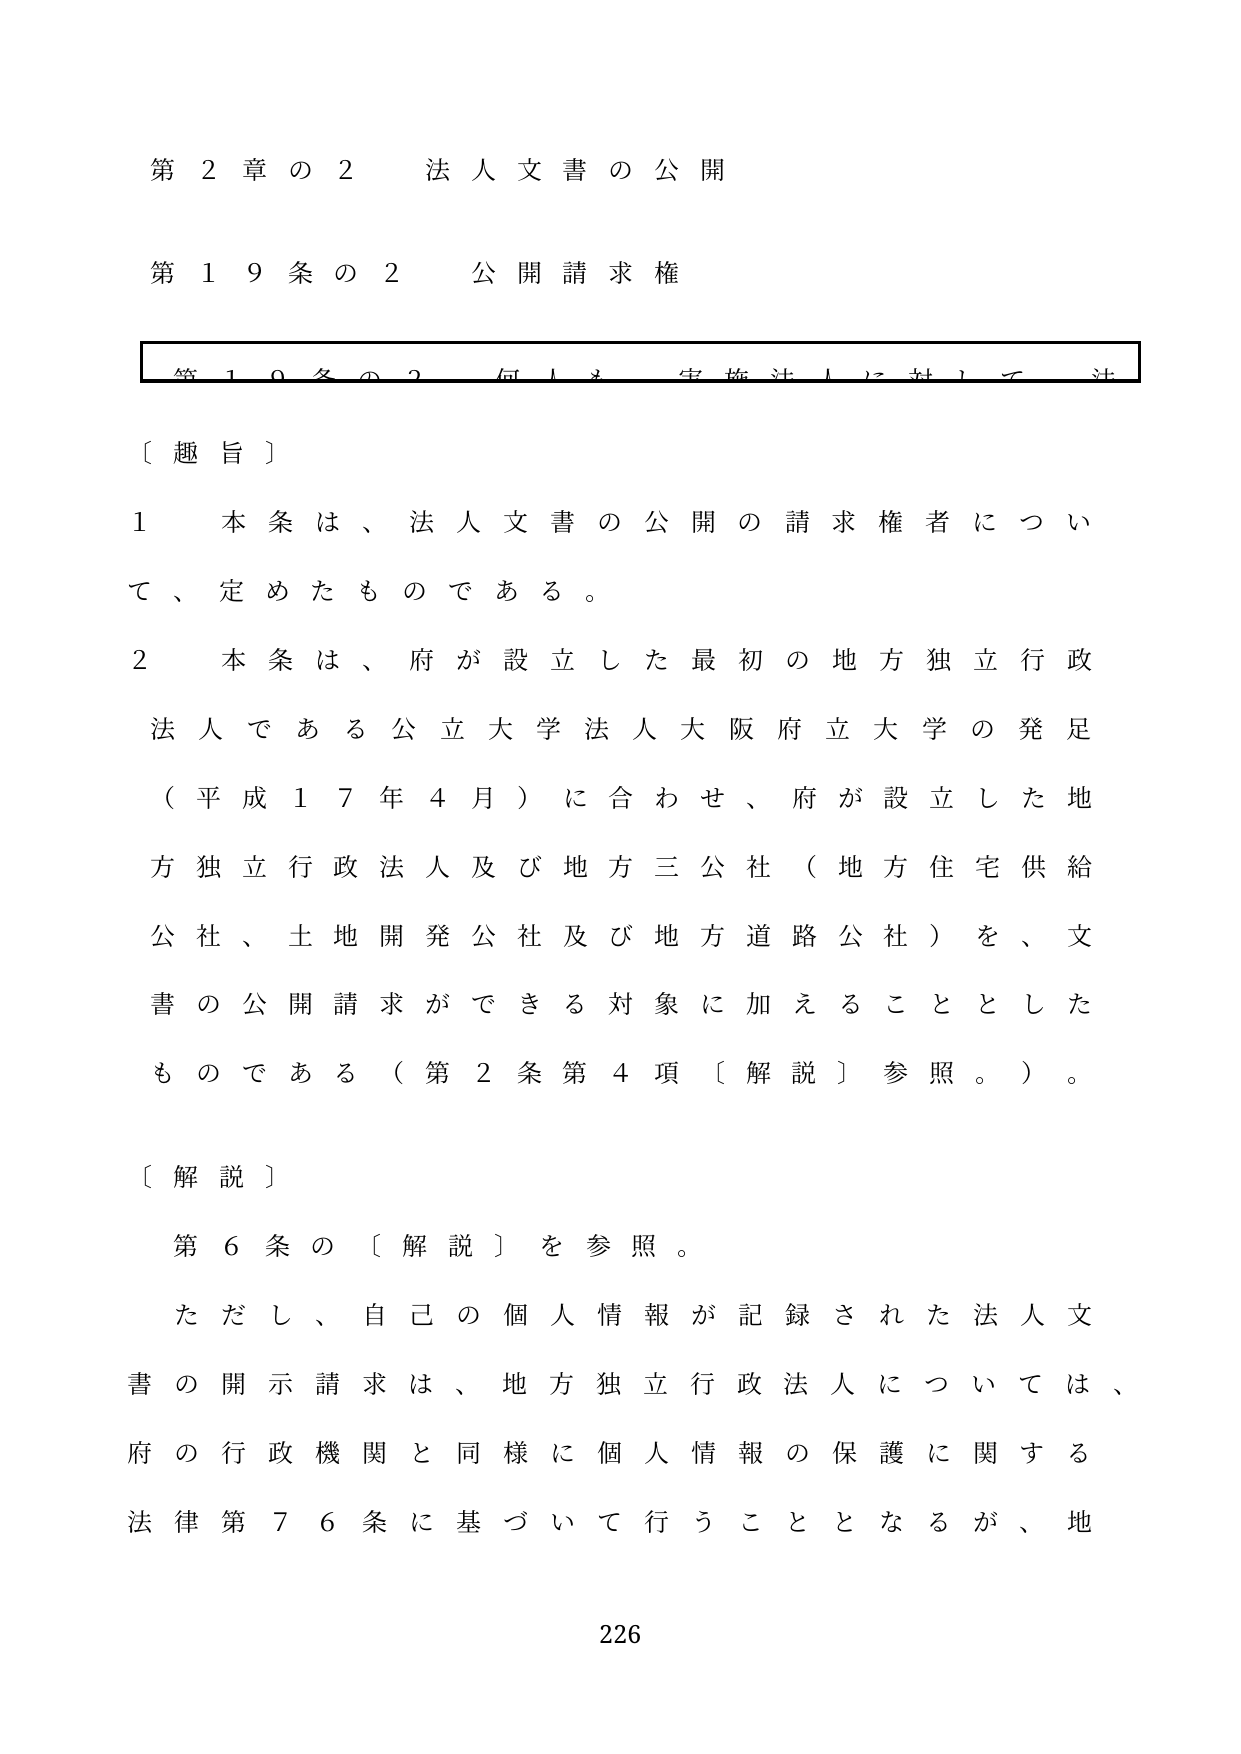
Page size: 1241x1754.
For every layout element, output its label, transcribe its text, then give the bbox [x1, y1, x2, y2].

text 第６条の〔解説〕を参照。 [127, 1210, 1113, 1279]
text １ 本条は、法人文書の公開の請求権者について、定めたものである。 [127, 486, 1113, 624]
text 〔趣旨〕 [127, 417, 1113, 486]
text 第２章の２ 法人文書の公開 [127, 134, 1113, 203]
text 第１９条の２ 公開請求権 [127, 237, 1113, 306]
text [127, 1279, 1113, 1555]
text 〔解説〕 [127, 1141, 1113, 1210]
table_header 第１９条の２ 何人も、実施法人に対して、法人文書の公開を請求することができる。 [143, 344, 1138, 379]
text ２ 本条は、府が設立した最初の地方独立行政法人である公立大学法人大阪府立大学の発足（平成１７年４月）に合わせ、府が設立した地方独立行政法人及び地方三公社（地方住宅供給公社、土地開発公社及び地方道路公社）を、文書の公開請求ができる対象に加えることとしたものである（第２条第４項〔解説〕参照。）。 [127, 624, 1113, 1107]
